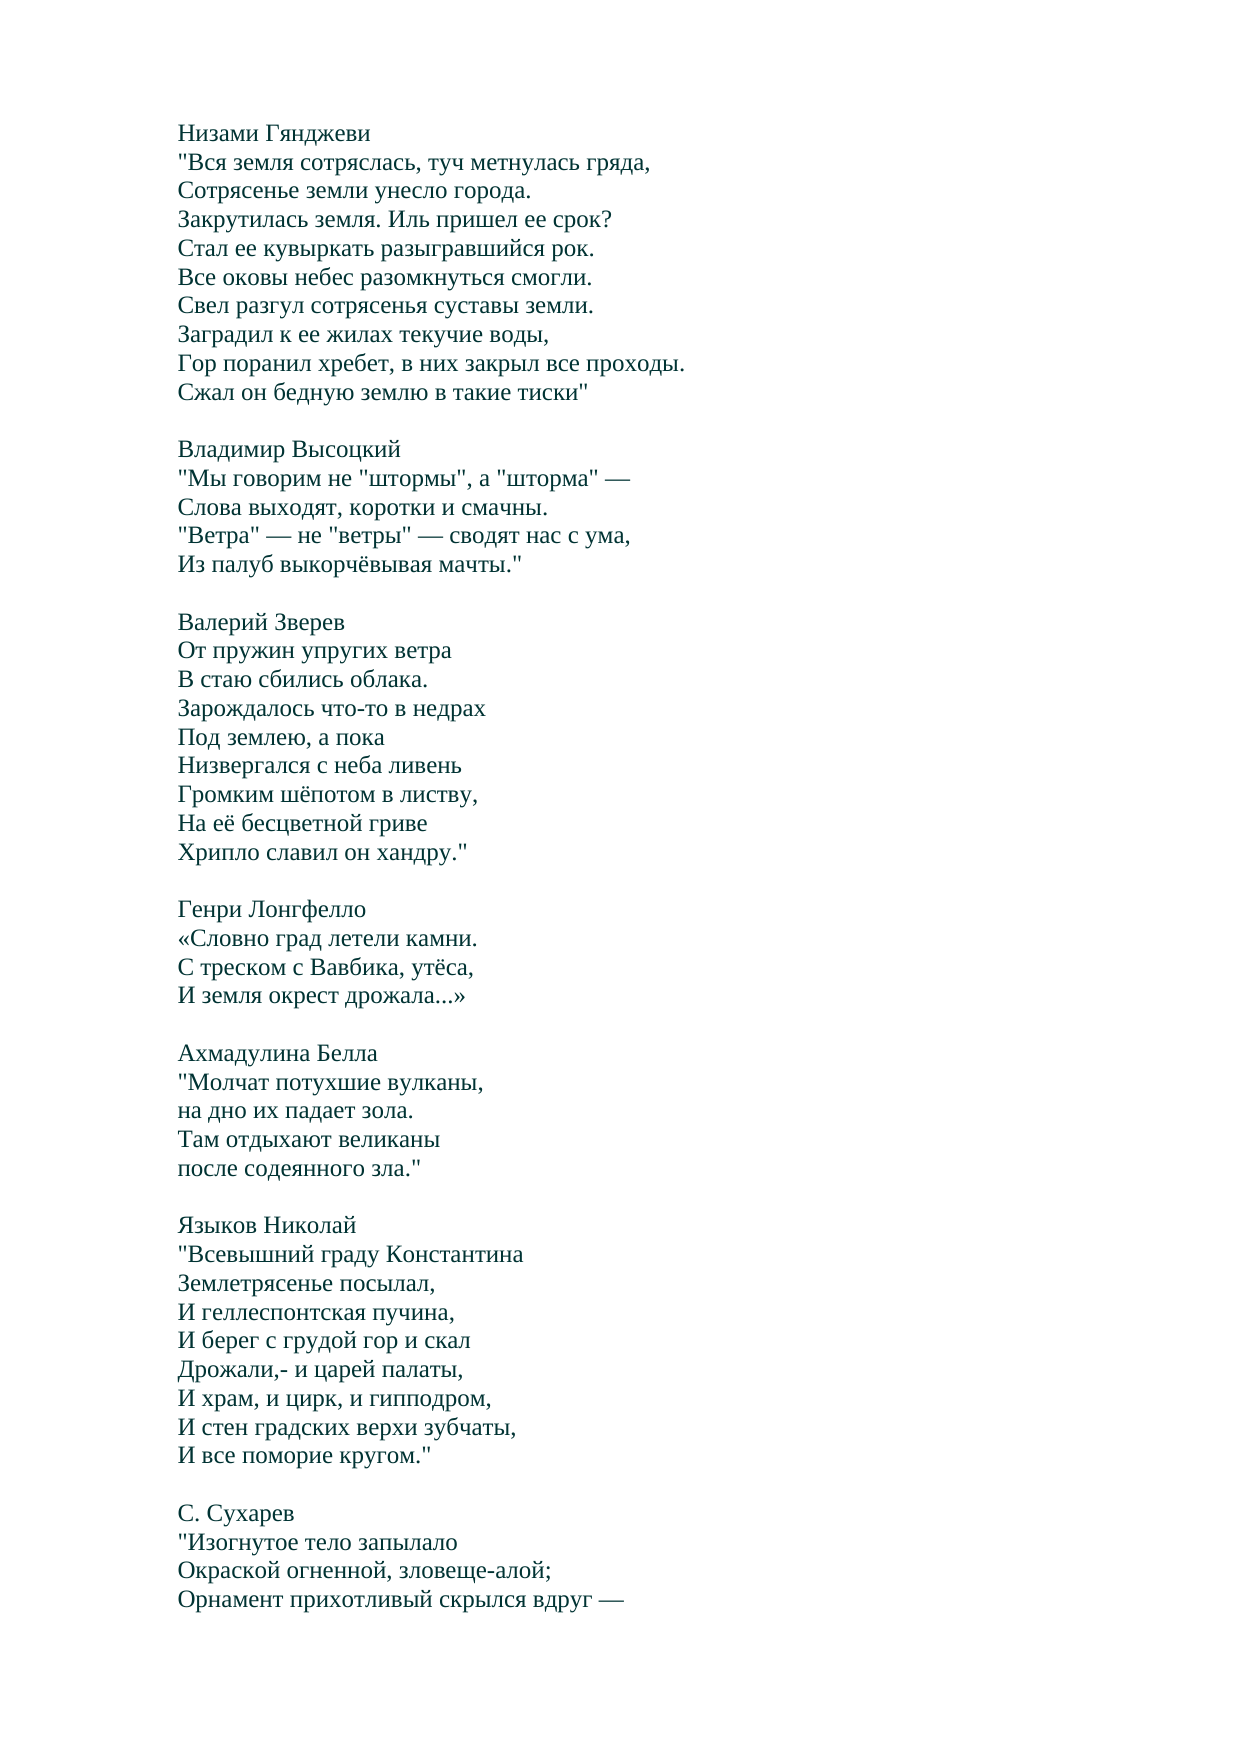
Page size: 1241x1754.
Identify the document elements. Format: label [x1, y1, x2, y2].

table_header [177, 118, 1152, 1613]
